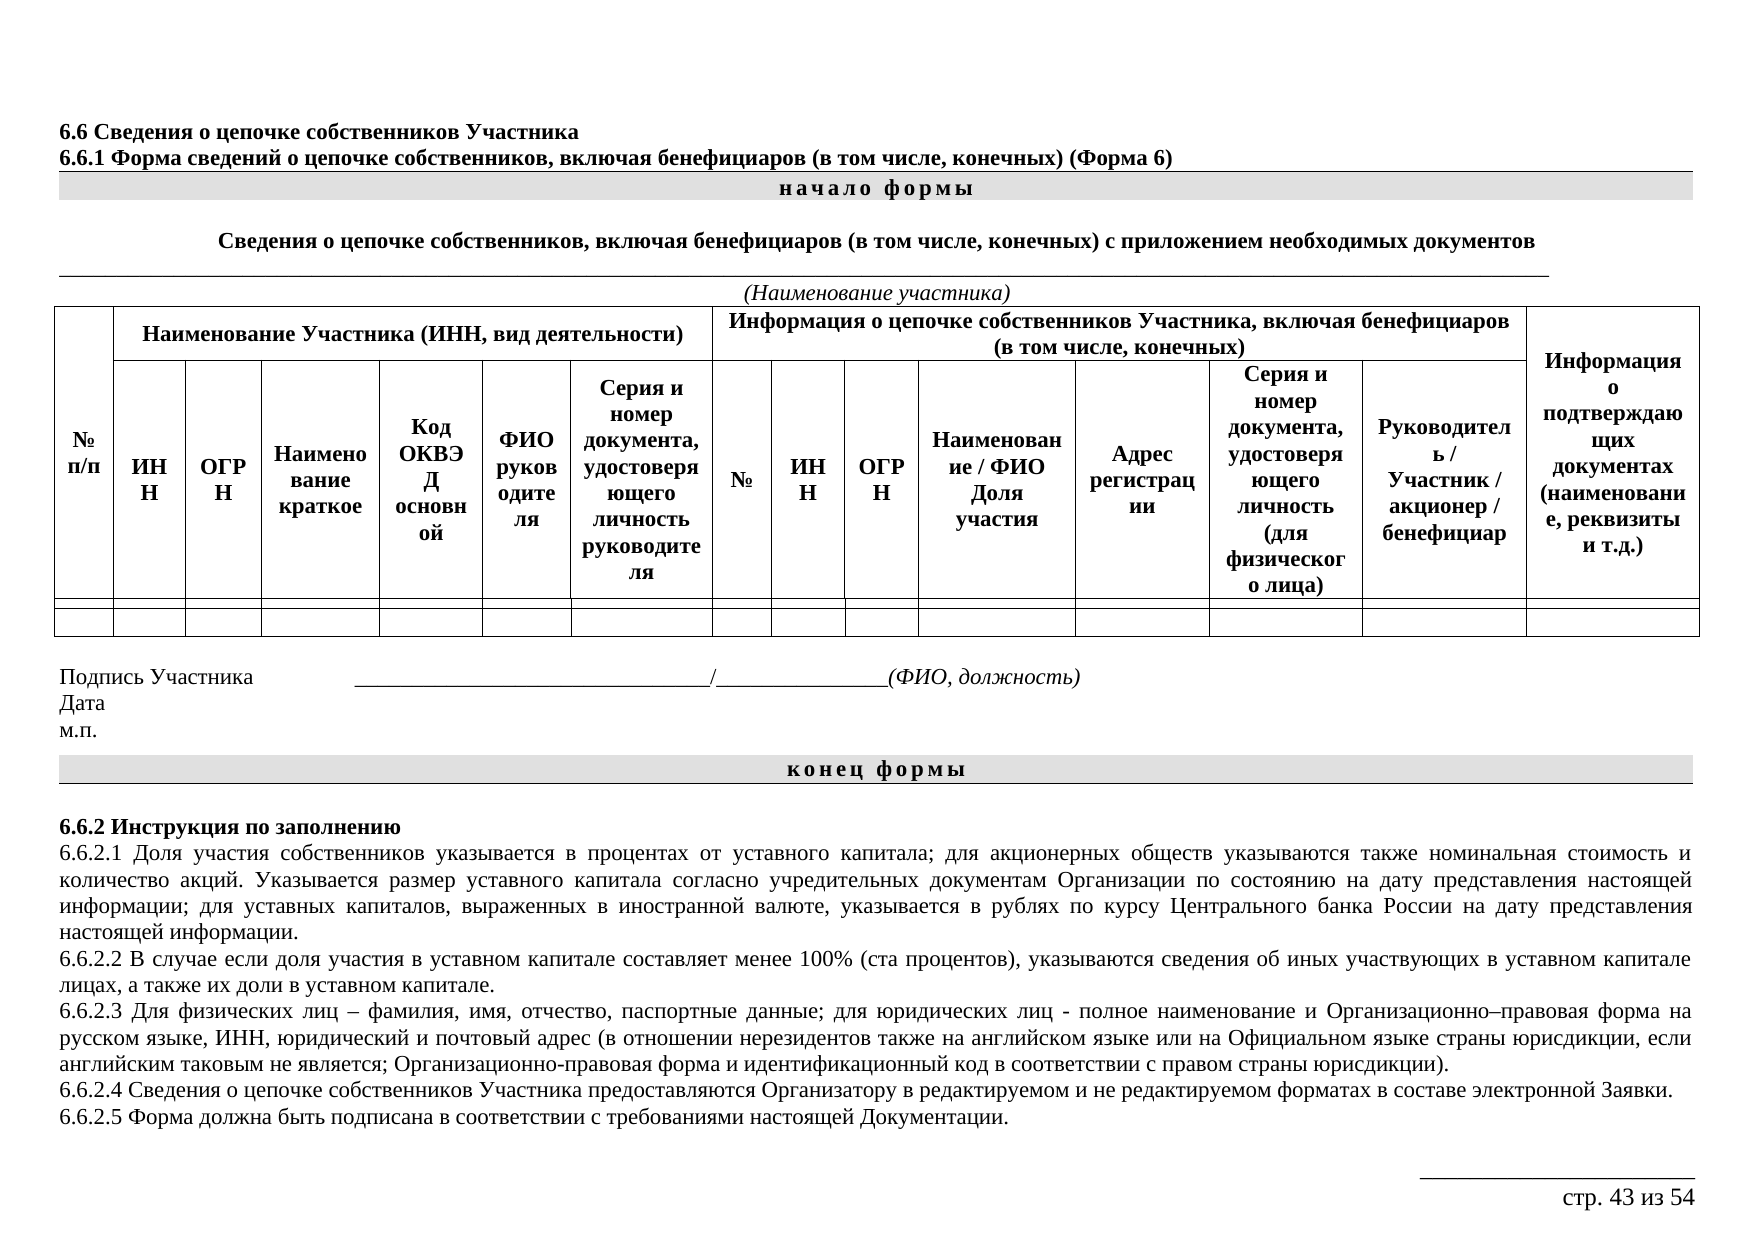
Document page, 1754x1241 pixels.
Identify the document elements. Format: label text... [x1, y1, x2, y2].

table_cell [55, 609, 113, 636]
table_cell [114, 609, 185, 636]
table_cell [380, 599, 482, 608]
table_cell [55, 599, 113, 608]
table_cell Адрес регистрации [1076, 361, 1209, 598]
text Сведения о цепочке собственников, включая бенефициаров (в том числе, конечных) с приложением необходимых документов [59, 227, 1695, 253]
table_cell [483, 609, 571, 636]
table_cell ИНН [772, 361, 844, 598]
text 6.6.2 Инструкция по заполнению [59, 813, 1695, 839]
table_cell [380, 609, 482, 636]
table_cell Руководитель / Участник / акционер / бенефициар [1363, 361, 1526, 598]
text Дата [59, 689, 1695, 716]
table_header № п/п [55, 307, 113, 598]
text 6.6.2.5 Форма должна быть подписана в соответствии с требованиями настоящей Документации. [59, 1103, 1695, 1129]
table_cell [572, 599, 712, 608]
table_cell [186, 599, 261, 608]
table_cell ИНН [114, 361, 185, 598]
text м.п. [59, 716, 1695, 742]
table_header Информация о подтверждающих документах (наименование, реквизиты и т.д.) [1527, 307, 1699, 598]
table_cell [114, 599, 185, 608]
text Подпись Участника _______________________________/_______________(ФИО, должность) [59, 663, 1695, 689]
table_cell Код ОКВЭД основной [380, 361, 482, 598]
table_cell Наименование краткое [262, 361, 379, 598]
table_cell [572, 609, 712, 636]
table_cell № [713, 361, 771, 598]
table_cell [483, 599, 571, 608]
table_cell [1210, 599, 1362, 608]
text 6.6.2.1 Доля участия собственников указывается в процентах от уставного капитала; для акционерных обществ указываются также номинальная стоимость и количество акций. Указывается размер уставного капитала согласно учредительных документам Организации по состоянию на дату представления настоящей информации; для уставных капиталов, выраженных в иностранной валюте, указывается в рублях по курсу Центрального банка России на дату представления настоящей информации. [59, 839, 1695, 945]
table_cell [1076, 609, 1209, 636]
table_cell [1363, 599, 1526, 608]
table_cell Серия и номер документа, удостоверяющего личность (для физического лица) [1210, 361, 1362, 598]
text 6.6.2.4 Сведения о цепочке собственников Участника предоставляются Организатору в редактируемом и не редактируемом форматах в составе электронной Заявки. [59, 1076, 1695, 1103]
table_header Наименование Участника (ИНН, вид деятельности) [114, 307, 712, 359]
table_cell [713, 599, 771, 608]
table_cell [186, 609, 261, 636]
table_header Информация о цепочке собственников Участника, включая бенефициаров (в том числе, конечных) [713, 307, 1526, 359]
text 6.6.2.3 Для физических лиц – фамилия, имя, отчество, паспортные данные; для юридических лиц - полное наименование и Организационно–правовая форма на русском языке, ИНН, юридический и почтовый адрес (в отношении нерезидентов также на английском языке или на Официальном языке страны юрисдикции, если английским таковым не является; Организационно-правовая форма и идентификационный код в соответствии с правом страны юрисдикции). [59, 997, 1695, 1076]
table_cell [262, 599, 379, 608]
table_cell [846, 599, 918, 608]
table_cell ФИО руководителя [483, 361, 570, 598]
table_cell [1527, 599, 1699, 608]
table_cell Наименование / ФИО Доля участия [919, 361, 1075, 598]
table_cell [1363, 609, 1526, 636]
table_cell [1076, 599, 1209, 608]
text конец формы [59, 755, 1693, 783]
table_cell [1527, 609, 1699, 636]
text (Наименование участника) [59, 279, 1695, 306]
table_cell [1210, 609, 1362, 636]
table_cell ОГРН [186, 361, 261, 598]
table_cell [919, 599, 1075, 608]
table_cell [772, 599, 845, 608]
table_cell [772, 609, 845, 636]
table_cell [846, 609, 918, 636]
text 6.6.2.2 В случае если доля участия в уставном капитале составляет менее 100% (ста процентов), указываются сведения об иных участвующих в уставном капитале лицах, а также их доли в уставном капитале. [59, 945, 1695, 997]
table_cell [713, 609, 771, 636]
table_cell ОГРН [845, 361, 918, 598]
text начало формы [59, 172, 1693, 200]
text 6.6.1 Форма сведений о цепочке собственников, включая бенефициаров (в том числе, конечных) (Форма 6) [59, 144, 1695, 171]
text __________________________________________________________________________________________________________________________________ [59, 253, 1695, 279]
table_cell [262, 609, 379, 636]
text 6.6 Сведения о цепочке собственников Участника [59, 118, 1695, 144]
table_cell [919, 609, 1075, 636]
table_cell Серия и номер документа, удостоверяющего личность руководителя [571, 361, 712, 598]
